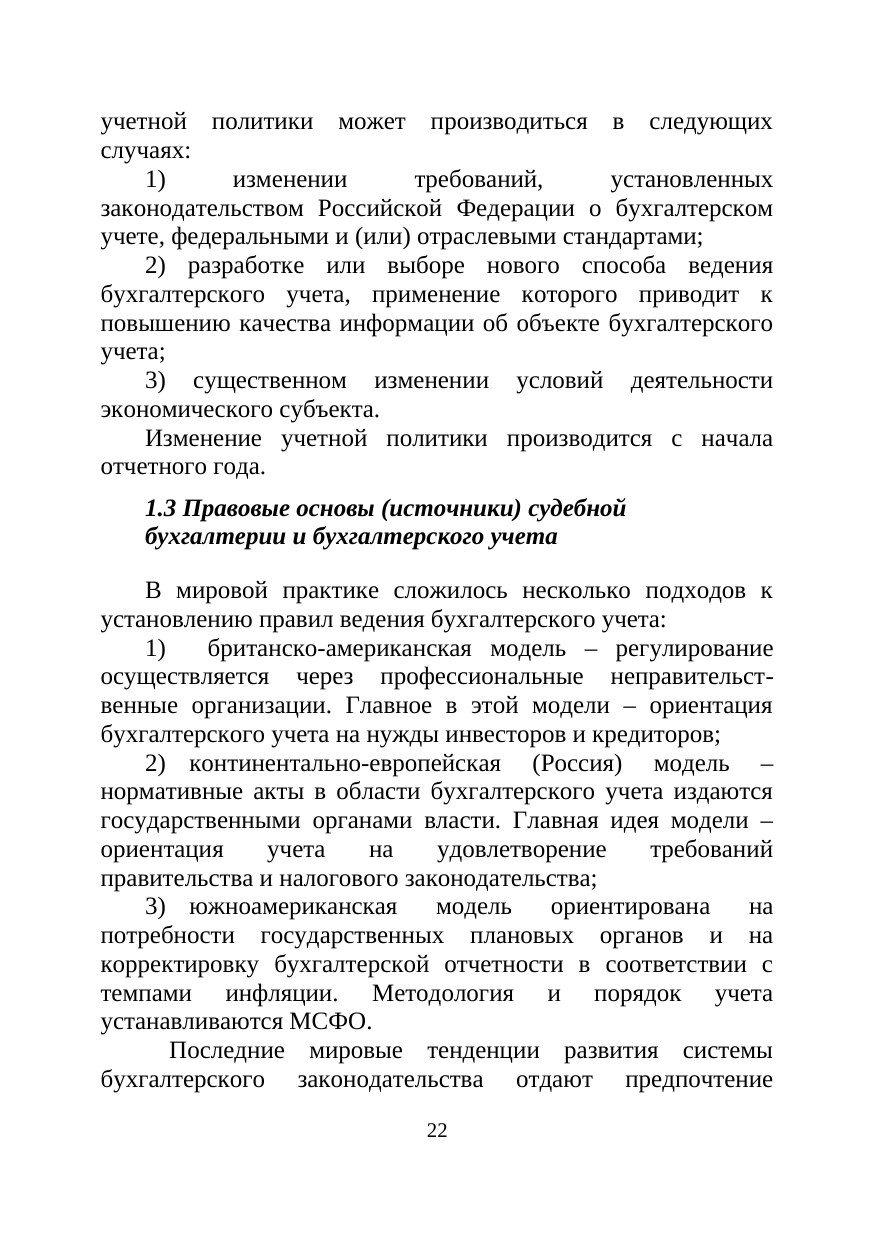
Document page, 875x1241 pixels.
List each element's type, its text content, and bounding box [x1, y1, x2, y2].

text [100, 106, 774, 164]
text 3) существенном изменении условий деятельности экономического субъекта. [100, 365, 774, 423]
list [100, 1035, 774, 1093]
text В мировой практике сложилось несколько подходов к установлению правил ведения бухгалтерского учета: [100, 575, 774, 633]
list континентально-европейская (Россия) модель – нормативные акты в области бухгалтерского учета издаются государственными органами власти. Главная идея модели – ориентация учета на удовлетворение требований правительства и налогового законодательства; [100, 748, 774, 891]
text Изменение учетной политики производится с начала отчетного года. [100, 423, 774, 480]
list 1.3 Правовые основы (источники) судебной [145, 493, 774, 521]
text 1) изменении требований, установленных законодательством Российской Федерации о бухгалтерском учете, федеральными и (или) отраслевыми стандартами; [100, 164, 774, 250]
list бухгалтерии и бухгалтерского учета [145, 521, 774, 550]
list южноамериканская модель ориентирована на потребности государственных плановых органов и на корректировку бухгалтерской отчетности в соответствии с темпами инфляции. Методология и порядок учета устанавливаются МСФО. [100, 891, 774, 1035]
text 2) разработке или выборе нового способа ведения бухгалтерского учета, применение которого приводит к повышению качества информации об объекте бухгалтерского учета; [100, 250, 774, 365]
list британско-американская модель – регулирование осуществляется через профессиональные неправительственные организации. Главное в этой модели – ориентация бухгалтерского учета на нужды инвесторов и кредиторов; [100, 633, 774, 748]
